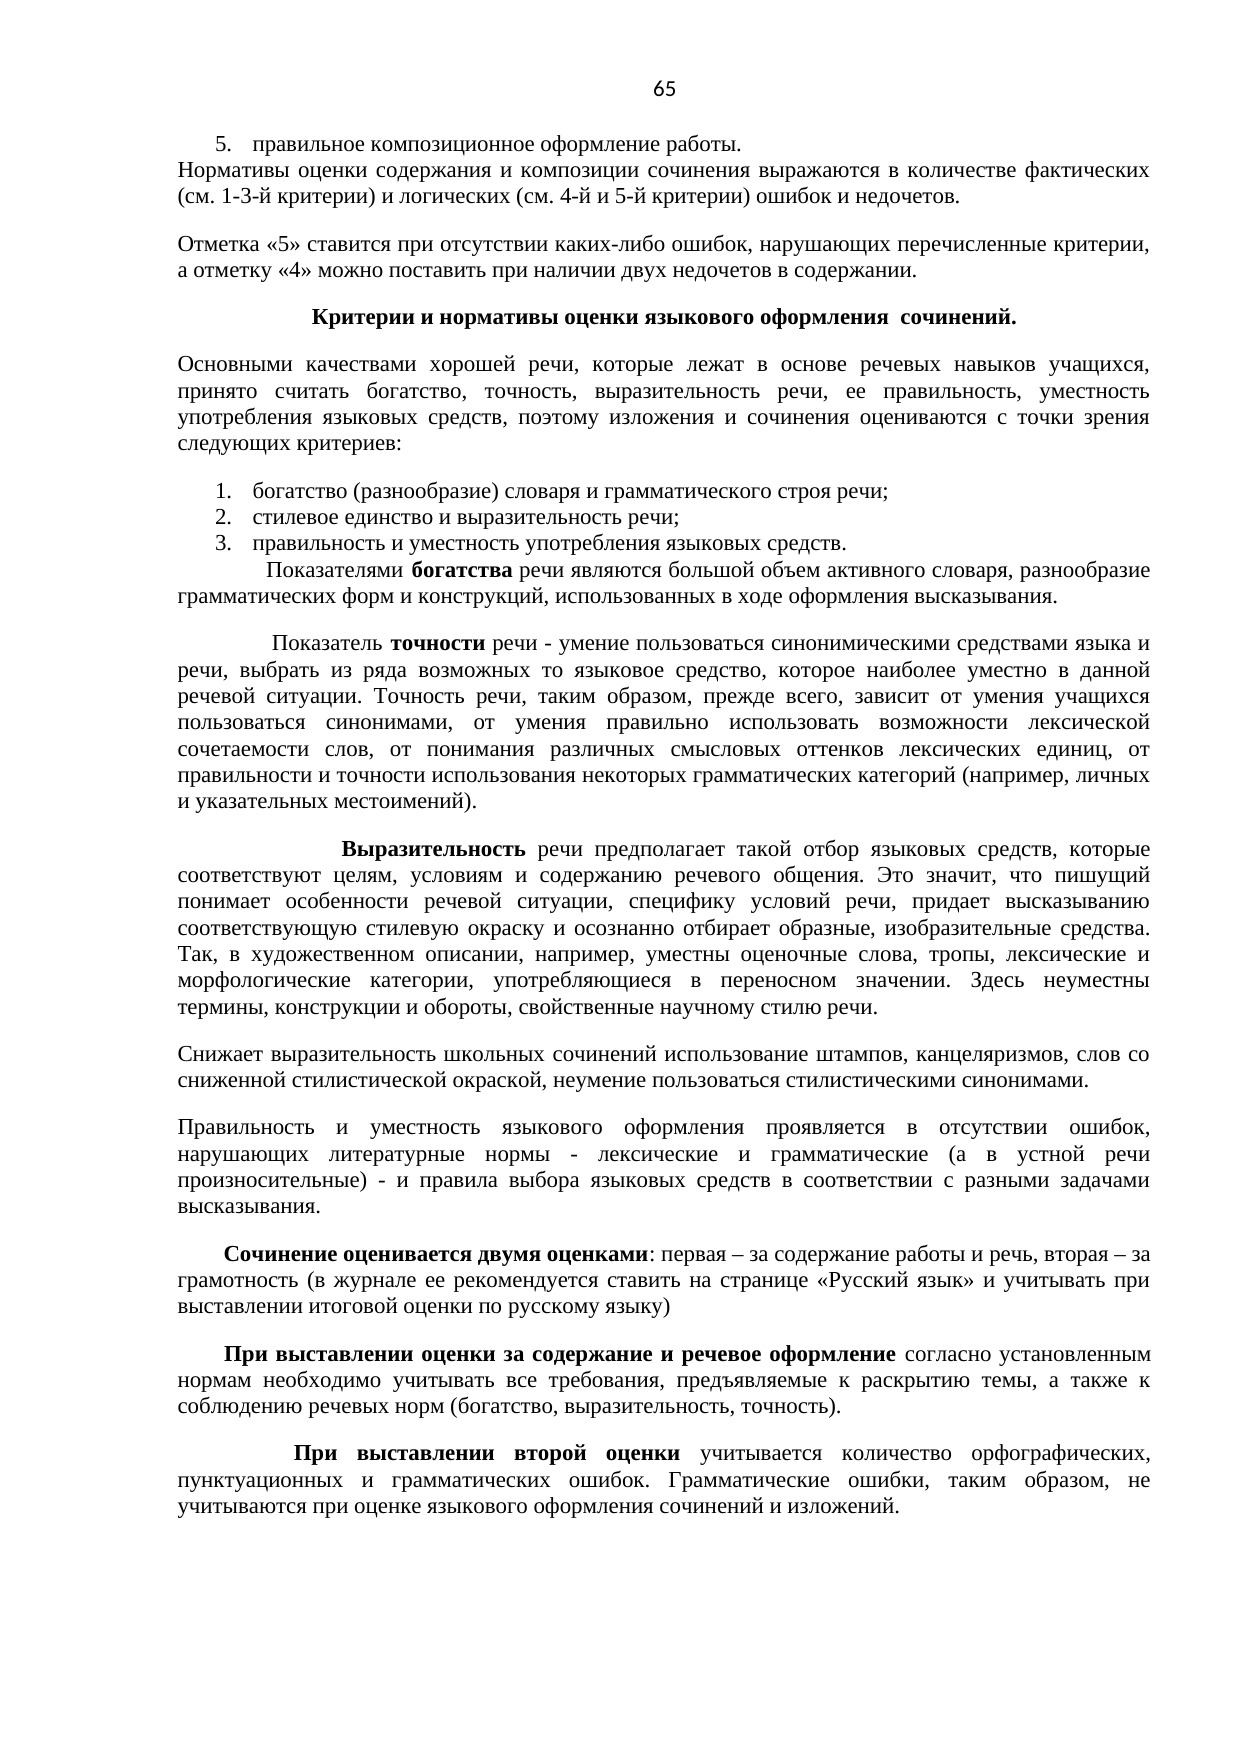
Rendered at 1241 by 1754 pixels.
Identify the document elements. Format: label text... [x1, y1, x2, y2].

text Отметка «5» ставится при отсутствии каких-либо ошибок, нарушающих перечисленные критерии, а отметку «4» можно поставить при наличии двух недочетов в содержании. [177, 230, 1152, 282]
text Выразительность речи предполагает такой отбор языковых средств, которые соответствуют целям, условиям и содержанию речевого общения. Это значит, что пишущий понимает особенности речевой ситуации, специфику условий речи, придает высказыванию соответствующую стилевую окраску и осознанно отбирает образные, изобразительные средства. Так, в художественном описании, например, уместны оценочные слова, тропы, лексические и морфологические категории, употребляющиеся в переносном значении. Здесь неуместны термины, конструкции и обороты, свойственные научному стилю речи. [177, 834, 1152, 1019]
text Сочинение оценивается двумя оценками: первая – за содержание работы и речь, вторая – за грамотность (в журнале ее рекомендуется ставить на странице «Русский язык» и учитывать при выставлении итоговой оценки по русскому языку) [177, 1240, 1152, 1319]
list правильное композиционное оформление работы. [215, 130, 1152, 156]
text Основными качествами хорошей речи, которые лежат в основе речевых навыков учащихся, принято считать богатство, точность, выразительность речи, ее правильность, уместность употребления языковых средств, поэтому изложения и сочинения оцениваются с точки зрения следующих критериев: [177, 350, 1152, 456]
text Показатель точности речи - умение пользоваться синонимическими средствами языка и речи, выбрать из ряда возможных то языковое средство, которое наиболее уместно в данной речевой ситуации. Точность речи, таким образом, прежде всего, зависит от умения учащихся пользоваться синонимами, от умения правильно использовать возможности лексической сочетаемости слов, от понимания различных смысловых оттенков лексических единиц, от правильности и точности использования некоторых грамматических категорий (например, личных и указательных местоимений). [177, 629, 1152, 814]
list стилевое единство и выразительность речи; [215, 503, 1152, 529]
text Снижает выразительность школьных сочинений использование штампов, канцеляризмов, слов со сниженной стилистической окраской, неумение пользоваться стилистическими синонимами. [177, 1040, 1152, 1093]
text При выставлении второй оценки учитывается количество орфографических, пунктуационных и грамматических ошибок. Грамматические ошибки, таким образом, не учитываются при оценке языкового оформления сочинений и изложений. [177, 1439, 1152, 1518]
text При выставлении оценки за содержание и речевое оформление согласно установленным нормам необходимо учитывать все требования, предъявляемые к раскрытию темы, а также к соблюдению речевых норм (богатство, выразительность, точность). [177, 1339, 1152, 1419]
text Нормативы оценки содержания и композиции сочинения выражаются в количестве фактических (см. 1-3-й критерии) и логических (см. 4-й и 5-й критерии) ошибок и недочетов. [177, 156, 1152, 209]
list правильность и уместность употребления языковых средств. [215, 529, 1152, 556]
text Показателями богатства речи являются большой объем активного словаря, разнообразие грамматических форм и конструкций, использованных в ходе оформления высказывания. [177, 556, 1152, 608]
text Правильность и уместность языкового оформления проявляется в отсутствии ошибок, нарушающих литературные нормы - лексические и грамматические (а в устной речи произносительные) - и правила выбора языковых средств в соответствии с разными задачами высказывания. [177, 1113, 1152, 1219]
list богатство (разнообразие) словаря и грамматического строя речи; [215, 477, 1152, 503]
text Критерии и нормативы оценки языкового оформления сочинений. [177, 303, 1152, 329]
